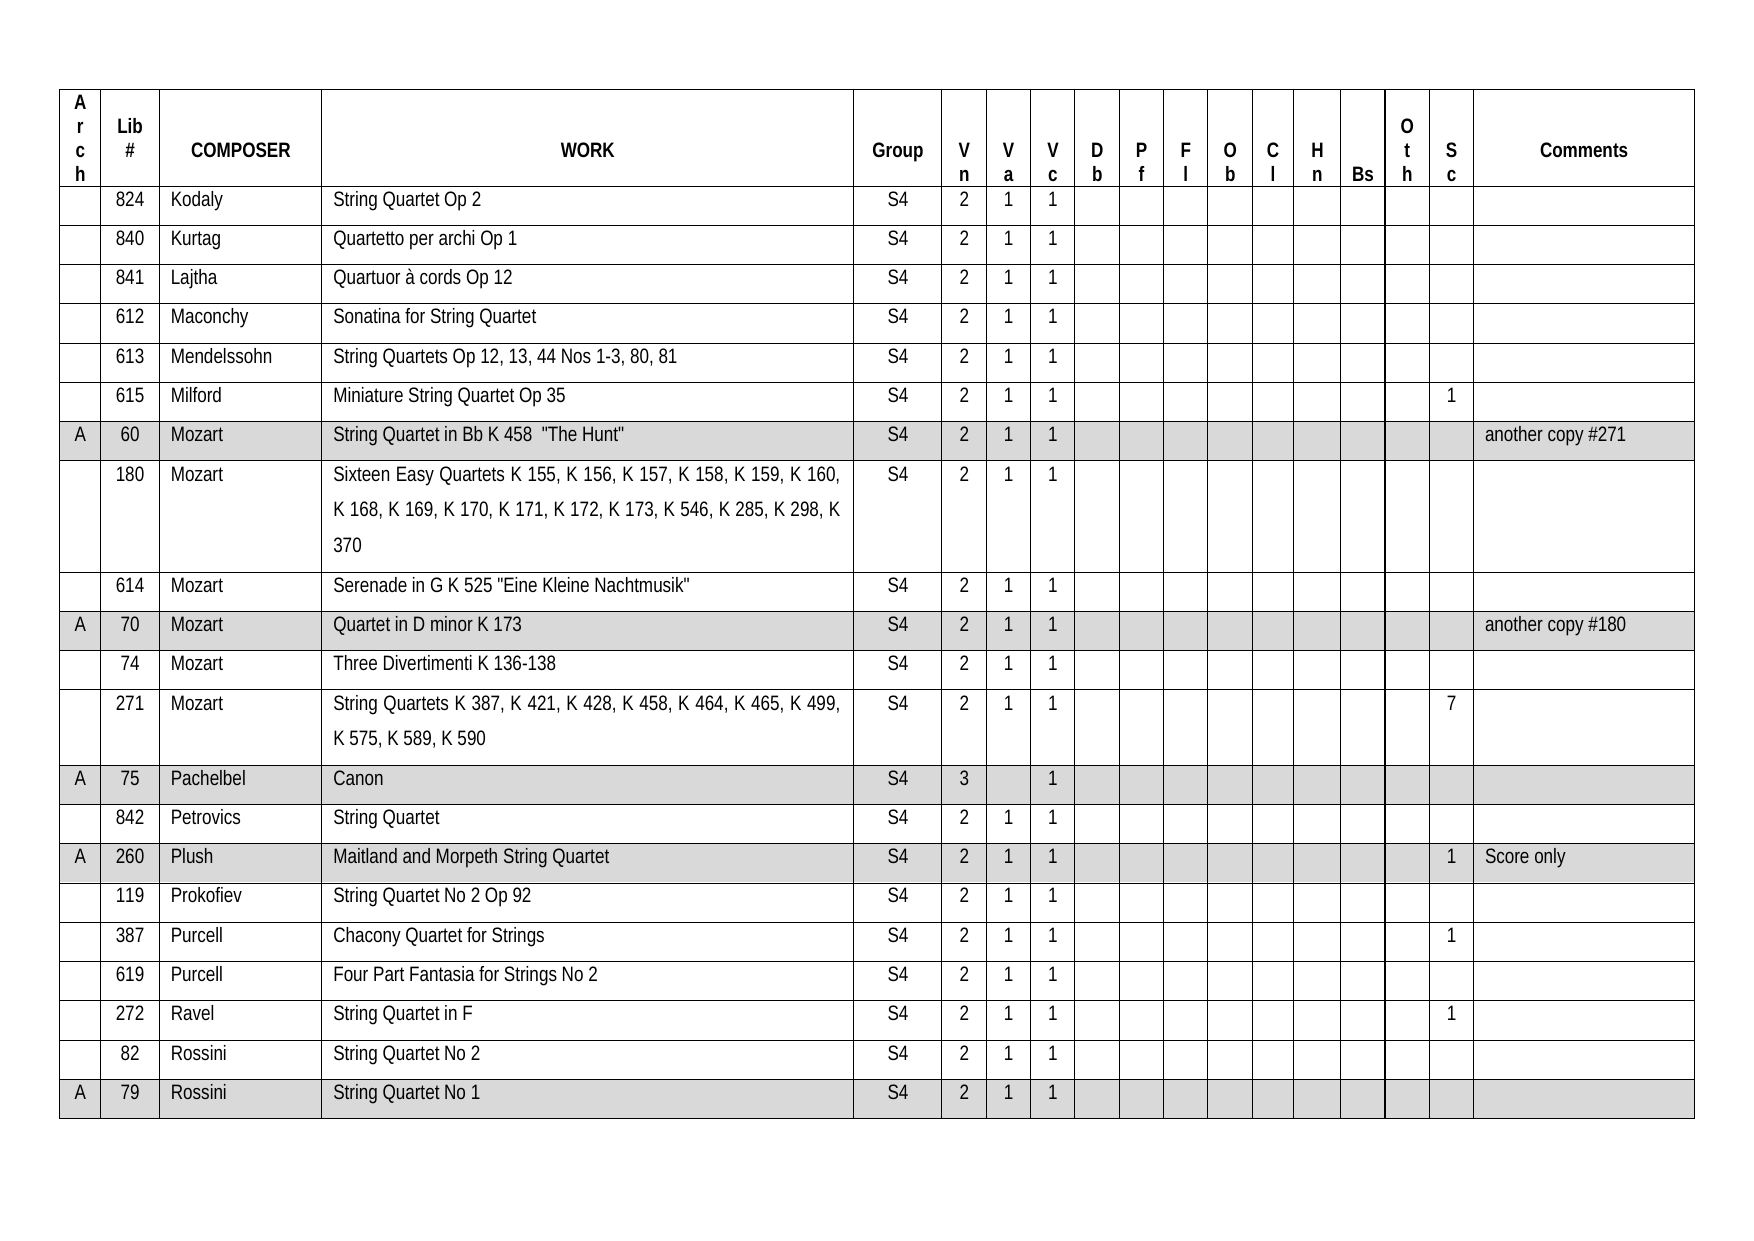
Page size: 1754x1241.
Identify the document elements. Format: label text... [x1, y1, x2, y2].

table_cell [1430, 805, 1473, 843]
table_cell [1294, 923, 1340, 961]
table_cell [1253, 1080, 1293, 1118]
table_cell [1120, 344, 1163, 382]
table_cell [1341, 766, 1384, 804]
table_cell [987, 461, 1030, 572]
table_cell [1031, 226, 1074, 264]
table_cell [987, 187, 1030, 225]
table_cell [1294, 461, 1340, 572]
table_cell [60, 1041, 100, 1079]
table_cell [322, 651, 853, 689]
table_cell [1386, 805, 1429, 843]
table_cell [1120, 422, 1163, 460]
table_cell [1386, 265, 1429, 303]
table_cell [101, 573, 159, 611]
table_header Db [1075, 90, 1119, 186]
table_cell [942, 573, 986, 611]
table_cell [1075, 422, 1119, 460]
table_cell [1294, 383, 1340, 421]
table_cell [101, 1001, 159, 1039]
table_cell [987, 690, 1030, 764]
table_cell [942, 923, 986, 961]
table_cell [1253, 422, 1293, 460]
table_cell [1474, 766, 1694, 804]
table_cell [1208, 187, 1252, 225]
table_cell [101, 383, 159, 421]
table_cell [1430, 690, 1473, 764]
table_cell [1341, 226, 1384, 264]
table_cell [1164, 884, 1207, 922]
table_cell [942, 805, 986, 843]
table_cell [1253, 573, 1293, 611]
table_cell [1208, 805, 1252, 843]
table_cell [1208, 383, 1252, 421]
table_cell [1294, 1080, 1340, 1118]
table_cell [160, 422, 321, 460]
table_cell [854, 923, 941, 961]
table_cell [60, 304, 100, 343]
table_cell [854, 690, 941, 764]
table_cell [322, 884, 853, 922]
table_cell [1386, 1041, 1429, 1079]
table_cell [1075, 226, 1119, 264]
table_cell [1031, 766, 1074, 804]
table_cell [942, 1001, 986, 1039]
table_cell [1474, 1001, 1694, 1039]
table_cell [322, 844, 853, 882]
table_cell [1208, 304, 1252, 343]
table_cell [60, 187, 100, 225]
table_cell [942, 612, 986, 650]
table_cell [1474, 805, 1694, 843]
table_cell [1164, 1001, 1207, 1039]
table_header Vn [942, 90, 986, 186]
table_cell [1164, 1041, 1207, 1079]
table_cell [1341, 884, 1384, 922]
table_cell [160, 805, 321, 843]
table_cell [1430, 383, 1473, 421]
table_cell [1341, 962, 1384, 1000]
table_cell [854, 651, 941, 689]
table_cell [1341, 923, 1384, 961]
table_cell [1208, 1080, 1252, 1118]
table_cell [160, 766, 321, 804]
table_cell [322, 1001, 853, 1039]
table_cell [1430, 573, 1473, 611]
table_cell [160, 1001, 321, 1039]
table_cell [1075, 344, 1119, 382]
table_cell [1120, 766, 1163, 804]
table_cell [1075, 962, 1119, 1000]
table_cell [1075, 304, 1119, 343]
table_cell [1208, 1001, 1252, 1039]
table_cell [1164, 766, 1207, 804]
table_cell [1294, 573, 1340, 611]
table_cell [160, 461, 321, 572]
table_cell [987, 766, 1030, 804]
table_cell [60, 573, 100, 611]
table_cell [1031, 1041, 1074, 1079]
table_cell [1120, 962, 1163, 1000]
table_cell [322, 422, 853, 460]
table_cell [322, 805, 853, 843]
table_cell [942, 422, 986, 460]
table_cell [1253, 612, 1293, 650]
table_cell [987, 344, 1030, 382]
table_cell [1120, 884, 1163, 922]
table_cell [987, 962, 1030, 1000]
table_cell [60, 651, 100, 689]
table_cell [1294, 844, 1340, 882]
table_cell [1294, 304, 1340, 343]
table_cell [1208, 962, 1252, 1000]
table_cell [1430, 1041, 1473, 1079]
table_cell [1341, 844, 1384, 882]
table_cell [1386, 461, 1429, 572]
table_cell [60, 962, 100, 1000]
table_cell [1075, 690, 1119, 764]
table_header H n [1294, 90, 1340, 186]
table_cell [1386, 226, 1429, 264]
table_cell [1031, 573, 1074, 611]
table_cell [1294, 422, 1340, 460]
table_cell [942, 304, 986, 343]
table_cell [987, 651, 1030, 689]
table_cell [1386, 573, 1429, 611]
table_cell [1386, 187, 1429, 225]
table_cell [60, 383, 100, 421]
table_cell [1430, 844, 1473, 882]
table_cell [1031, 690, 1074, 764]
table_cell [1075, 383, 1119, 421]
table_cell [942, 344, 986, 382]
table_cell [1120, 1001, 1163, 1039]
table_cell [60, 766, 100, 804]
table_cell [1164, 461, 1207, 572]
table_header Ar ch [60, 90, 100, 186]
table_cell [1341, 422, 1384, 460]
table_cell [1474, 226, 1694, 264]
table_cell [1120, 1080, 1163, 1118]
table_header WORK [322, 90, 853, 186]
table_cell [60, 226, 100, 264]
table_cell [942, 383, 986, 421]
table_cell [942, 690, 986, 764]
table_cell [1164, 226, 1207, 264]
table_header P f [1120, 90, 1163, 186]
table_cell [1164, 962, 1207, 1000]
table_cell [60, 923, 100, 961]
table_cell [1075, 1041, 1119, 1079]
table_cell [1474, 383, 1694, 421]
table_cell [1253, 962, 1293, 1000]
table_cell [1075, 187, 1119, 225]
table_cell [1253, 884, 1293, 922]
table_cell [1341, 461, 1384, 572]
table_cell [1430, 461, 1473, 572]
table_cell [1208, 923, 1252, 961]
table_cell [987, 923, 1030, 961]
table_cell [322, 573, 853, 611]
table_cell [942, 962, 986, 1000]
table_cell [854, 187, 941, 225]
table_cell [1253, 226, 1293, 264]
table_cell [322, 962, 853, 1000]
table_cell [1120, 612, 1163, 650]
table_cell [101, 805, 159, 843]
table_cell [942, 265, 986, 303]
table_header COMPOSER [160, 90, 321, 186]
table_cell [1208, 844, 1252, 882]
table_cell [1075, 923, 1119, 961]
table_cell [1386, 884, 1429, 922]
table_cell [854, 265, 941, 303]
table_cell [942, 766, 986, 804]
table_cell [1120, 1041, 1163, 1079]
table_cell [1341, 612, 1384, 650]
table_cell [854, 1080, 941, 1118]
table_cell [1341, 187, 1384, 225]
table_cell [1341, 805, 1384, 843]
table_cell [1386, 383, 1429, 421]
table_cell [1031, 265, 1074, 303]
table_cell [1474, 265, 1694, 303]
table_header Ob [1208, 90, 1252, 186]
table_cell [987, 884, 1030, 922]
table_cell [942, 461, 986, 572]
table_header V c [1031, 90, 1074, 186]
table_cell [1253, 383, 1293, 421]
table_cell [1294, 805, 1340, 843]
table_header Group [854, 90, 941, 186]
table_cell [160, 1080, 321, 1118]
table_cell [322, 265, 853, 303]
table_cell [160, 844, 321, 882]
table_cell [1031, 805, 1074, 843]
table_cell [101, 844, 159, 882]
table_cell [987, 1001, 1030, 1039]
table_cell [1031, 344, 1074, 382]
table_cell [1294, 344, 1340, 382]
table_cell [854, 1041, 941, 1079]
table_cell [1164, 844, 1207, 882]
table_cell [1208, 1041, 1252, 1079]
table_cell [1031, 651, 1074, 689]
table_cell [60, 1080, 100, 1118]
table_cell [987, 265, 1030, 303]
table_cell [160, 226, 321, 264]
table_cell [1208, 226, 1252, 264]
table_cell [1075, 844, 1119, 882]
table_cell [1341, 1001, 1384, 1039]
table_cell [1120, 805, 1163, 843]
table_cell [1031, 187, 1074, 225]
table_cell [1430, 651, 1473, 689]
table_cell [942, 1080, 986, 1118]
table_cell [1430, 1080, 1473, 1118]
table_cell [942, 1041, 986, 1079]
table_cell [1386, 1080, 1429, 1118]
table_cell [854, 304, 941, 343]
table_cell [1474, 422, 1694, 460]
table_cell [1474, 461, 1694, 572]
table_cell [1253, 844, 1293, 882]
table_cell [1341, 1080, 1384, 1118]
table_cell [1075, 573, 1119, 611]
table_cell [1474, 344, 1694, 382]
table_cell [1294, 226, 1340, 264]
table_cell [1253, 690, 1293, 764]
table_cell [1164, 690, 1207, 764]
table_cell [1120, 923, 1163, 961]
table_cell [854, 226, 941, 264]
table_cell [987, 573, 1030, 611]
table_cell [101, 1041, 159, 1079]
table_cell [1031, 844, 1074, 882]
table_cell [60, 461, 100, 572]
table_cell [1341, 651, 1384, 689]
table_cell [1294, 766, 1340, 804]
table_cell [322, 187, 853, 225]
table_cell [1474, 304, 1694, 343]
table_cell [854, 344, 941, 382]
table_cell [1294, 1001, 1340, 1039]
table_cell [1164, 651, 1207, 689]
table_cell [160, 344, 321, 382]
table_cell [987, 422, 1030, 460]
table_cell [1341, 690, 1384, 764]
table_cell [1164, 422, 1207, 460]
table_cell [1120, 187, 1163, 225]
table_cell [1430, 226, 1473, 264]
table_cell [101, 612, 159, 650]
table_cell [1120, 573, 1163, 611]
table_header V a [987, 90, 1030, 186]
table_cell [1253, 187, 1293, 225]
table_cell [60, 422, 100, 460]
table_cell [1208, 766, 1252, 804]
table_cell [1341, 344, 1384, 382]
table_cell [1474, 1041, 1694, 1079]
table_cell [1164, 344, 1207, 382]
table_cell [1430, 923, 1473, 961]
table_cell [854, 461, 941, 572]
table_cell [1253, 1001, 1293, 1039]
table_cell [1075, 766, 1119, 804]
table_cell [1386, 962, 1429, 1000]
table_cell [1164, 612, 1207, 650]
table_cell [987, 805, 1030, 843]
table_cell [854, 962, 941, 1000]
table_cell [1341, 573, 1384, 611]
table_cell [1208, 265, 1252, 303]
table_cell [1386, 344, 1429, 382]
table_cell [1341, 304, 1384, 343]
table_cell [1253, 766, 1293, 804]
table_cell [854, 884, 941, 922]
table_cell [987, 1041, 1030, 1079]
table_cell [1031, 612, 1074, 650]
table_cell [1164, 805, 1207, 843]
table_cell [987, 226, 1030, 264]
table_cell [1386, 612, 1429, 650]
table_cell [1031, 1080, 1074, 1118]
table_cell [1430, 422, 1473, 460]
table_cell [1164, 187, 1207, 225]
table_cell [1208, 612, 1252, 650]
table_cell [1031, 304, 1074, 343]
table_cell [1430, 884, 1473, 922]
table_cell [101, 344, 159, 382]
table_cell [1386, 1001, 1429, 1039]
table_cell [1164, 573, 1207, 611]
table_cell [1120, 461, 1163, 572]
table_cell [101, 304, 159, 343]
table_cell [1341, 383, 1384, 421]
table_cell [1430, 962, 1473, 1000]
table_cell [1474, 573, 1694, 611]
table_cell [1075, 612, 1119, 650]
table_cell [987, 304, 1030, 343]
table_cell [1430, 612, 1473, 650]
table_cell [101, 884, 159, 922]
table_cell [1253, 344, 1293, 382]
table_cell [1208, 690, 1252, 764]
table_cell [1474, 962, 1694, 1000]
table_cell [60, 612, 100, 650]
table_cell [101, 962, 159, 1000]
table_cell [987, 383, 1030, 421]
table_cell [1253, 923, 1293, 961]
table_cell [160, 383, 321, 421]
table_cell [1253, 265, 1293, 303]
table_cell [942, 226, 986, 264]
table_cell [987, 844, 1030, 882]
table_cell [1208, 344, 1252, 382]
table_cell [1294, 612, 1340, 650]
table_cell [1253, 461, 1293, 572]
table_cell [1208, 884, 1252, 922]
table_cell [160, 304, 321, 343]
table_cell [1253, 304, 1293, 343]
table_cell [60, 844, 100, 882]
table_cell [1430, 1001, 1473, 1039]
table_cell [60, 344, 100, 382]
table_header Comments [1474, 90, 1694, 186]
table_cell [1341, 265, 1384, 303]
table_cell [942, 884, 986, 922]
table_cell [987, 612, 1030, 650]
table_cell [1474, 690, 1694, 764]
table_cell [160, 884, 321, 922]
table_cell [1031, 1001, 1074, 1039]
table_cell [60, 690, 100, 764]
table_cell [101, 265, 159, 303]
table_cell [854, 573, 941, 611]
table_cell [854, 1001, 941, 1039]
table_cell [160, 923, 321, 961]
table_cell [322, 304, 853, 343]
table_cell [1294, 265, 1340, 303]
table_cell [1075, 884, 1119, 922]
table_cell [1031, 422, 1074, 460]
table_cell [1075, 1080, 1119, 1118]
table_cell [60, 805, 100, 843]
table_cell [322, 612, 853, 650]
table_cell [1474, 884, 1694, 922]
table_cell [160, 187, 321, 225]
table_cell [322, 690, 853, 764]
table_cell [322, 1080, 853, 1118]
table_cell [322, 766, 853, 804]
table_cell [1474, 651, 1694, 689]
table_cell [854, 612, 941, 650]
table_header Bs [1341, 90, 1384, 186]
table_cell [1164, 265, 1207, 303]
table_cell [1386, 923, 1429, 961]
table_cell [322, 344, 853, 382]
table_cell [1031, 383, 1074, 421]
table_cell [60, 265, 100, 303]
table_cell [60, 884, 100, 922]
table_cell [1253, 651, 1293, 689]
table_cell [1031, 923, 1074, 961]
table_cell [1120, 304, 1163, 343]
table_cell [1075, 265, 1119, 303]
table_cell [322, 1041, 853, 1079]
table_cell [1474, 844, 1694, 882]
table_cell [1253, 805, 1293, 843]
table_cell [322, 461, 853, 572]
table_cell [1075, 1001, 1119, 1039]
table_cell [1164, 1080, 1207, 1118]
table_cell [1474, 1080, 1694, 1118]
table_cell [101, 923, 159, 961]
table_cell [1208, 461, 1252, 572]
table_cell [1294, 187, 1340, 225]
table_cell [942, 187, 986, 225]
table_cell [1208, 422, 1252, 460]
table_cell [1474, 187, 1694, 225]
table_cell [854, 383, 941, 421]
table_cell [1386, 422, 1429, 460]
table_header C l [1253, 90, 1293, 186]
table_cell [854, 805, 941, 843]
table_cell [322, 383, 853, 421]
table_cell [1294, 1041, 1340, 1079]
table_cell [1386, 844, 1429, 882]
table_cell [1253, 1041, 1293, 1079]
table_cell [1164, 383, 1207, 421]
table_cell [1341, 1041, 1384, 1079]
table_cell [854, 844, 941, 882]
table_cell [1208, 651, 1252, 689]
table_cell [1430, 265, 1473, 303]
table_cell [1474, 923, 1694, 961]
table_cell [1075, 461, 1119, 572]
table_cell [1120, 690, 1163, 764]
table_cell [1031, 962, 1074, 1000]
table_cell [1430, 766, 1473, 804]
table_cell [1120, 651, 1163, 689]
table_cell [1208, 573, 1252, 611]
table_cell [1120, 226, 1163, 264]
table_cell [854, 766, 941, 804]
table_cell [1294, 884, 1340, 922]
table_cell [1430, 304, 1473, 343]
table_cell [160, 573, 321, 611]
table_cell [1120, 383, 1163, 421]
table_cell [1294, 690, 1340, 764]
table_header O t h [1386, 90, 1429, 186]
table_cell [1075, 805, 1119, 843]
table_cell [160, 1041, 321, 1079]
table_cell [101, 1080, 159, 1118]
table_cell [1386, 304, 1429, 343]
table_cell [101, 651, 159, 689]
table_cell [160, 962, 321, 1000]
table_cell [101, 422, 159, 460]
table_header S c [1430, 90, 1473, 186]
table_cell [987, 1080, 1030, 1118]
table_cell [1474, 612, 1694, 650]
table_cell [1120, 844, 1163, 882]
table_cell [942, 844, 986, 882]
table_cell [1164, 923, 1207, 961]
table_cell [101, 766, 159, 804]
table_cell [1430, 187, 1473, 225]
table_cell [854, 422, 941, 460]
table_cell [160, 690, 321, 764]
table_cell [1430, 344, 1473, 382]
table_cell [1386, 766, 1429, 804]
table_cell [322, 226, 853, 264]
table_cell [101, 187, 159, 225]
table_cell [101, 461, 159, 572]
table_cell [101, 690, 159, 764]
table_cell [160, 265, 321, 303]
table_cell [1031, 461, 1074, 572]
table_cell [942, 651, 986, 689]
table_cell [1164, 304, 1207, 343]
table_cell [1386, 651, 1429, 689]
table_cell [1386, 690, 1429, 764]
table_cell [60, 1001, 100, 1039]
table_header Lib # [101, 90, 159, 186]
table_header F l [1164, 90, 1207, 186]
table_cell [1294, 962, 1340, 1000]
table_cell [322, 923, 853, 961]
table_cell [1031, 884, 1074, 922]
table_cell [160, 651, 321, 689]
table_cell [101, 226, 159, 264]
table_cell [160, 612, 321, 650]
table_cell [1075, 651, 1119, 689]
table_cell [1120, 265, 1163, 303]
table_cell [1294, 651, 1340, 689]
